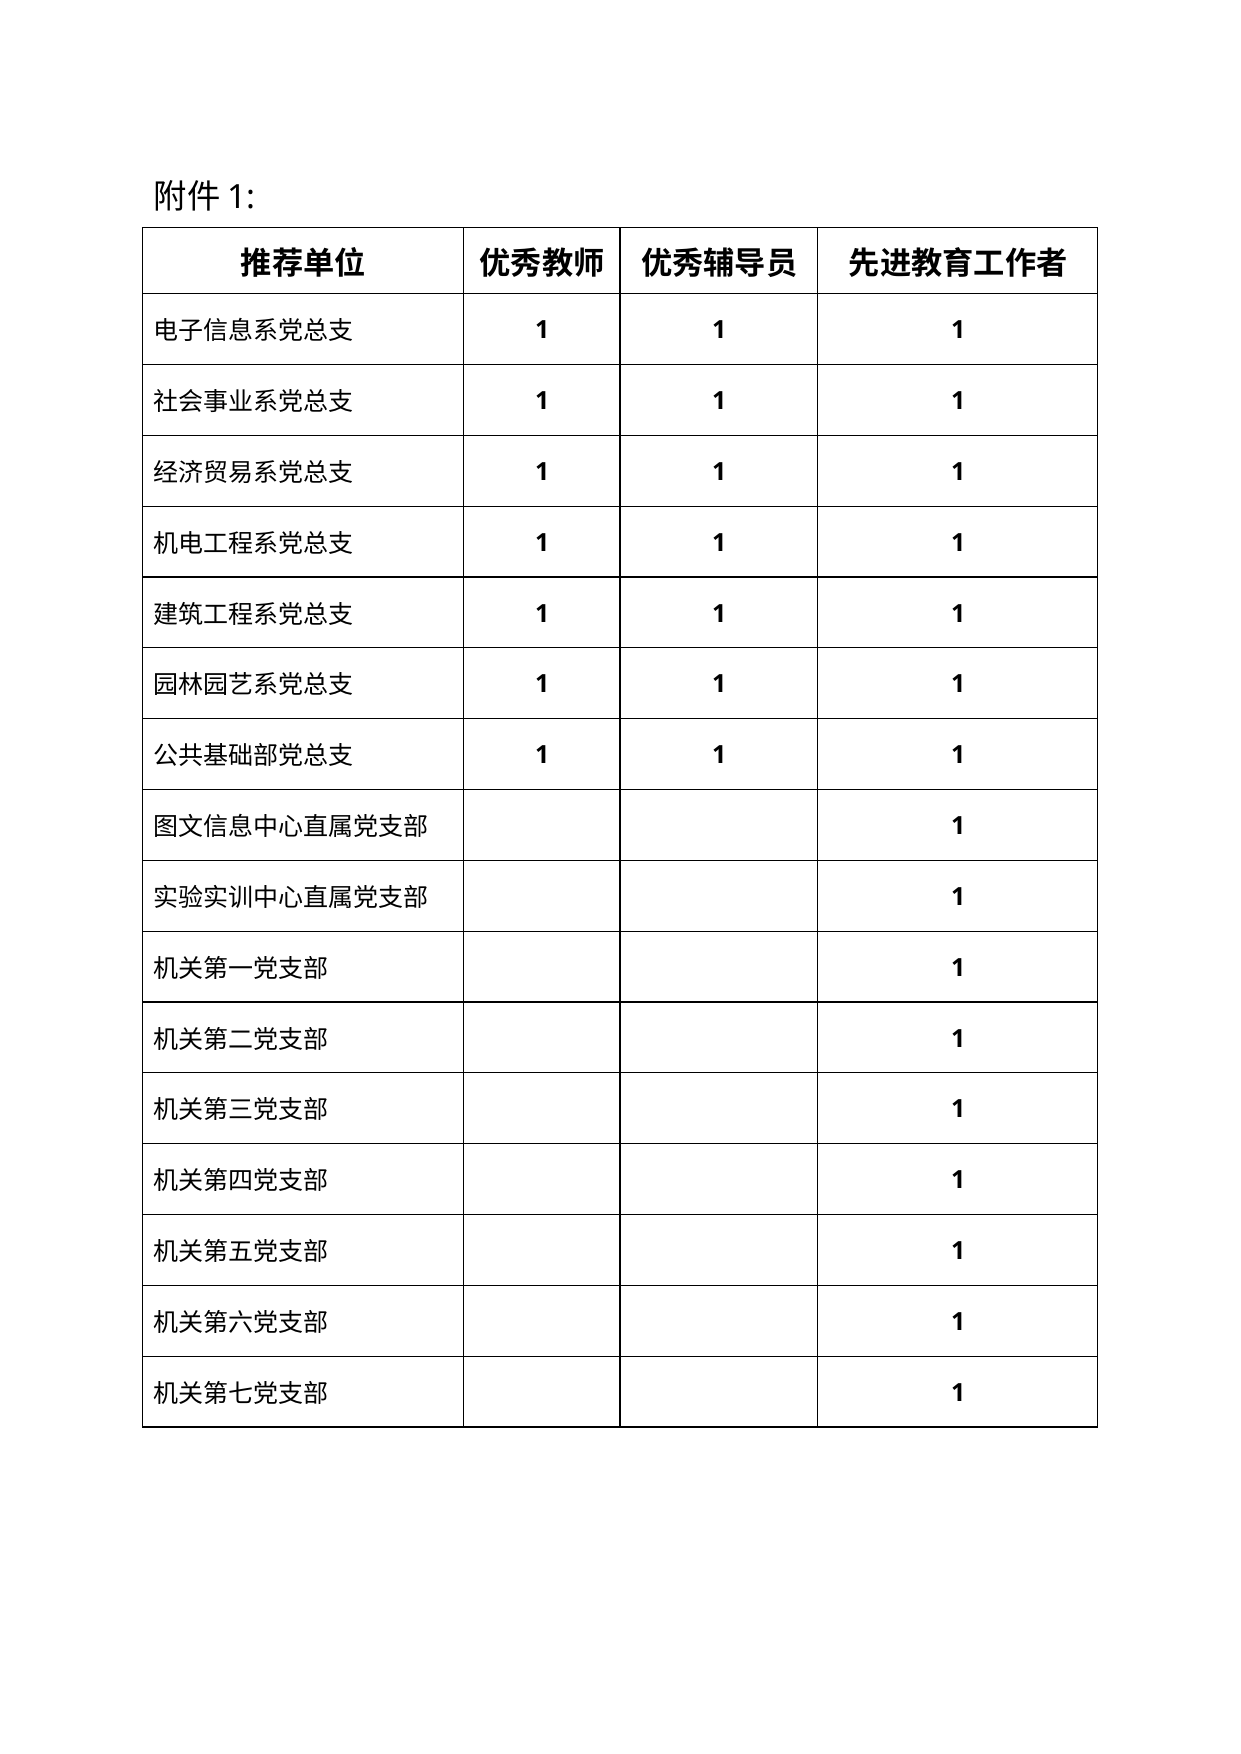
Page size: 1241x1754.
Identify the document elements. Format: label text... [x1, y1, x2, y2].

table_cell [464, 790, 619, 860]
table_cell 1 [621, 436, 817, 506]
table_header 推荐单位 [143, 228, 463, 293]
table_cell [464, 1003, 619, 1072]
table_cell 1 [621, 365, 817, 435]
table_cell 机关第五党支部 [143, 1215, 463, 1285]
table_cell 1 [621, 719, 817, 789]
table_cell 1 [818, 790, 1097, 860]
table_cell 1 [464, 719, 619, 789]
table_cell 1 [464, 578, 619, 647]
table_cell 1 [621, 648, 817, 718]
table_cell 1 [818, 861, 1097, 931]
table_cell 1 [464, 507, 619, 576]
table_cell 1 [621, 507, 817, 576]
table_cell 1 [818, 436, 1097, 506]
table_cell 1 [818, 507, 1097, 576]
table_cell 1 [818, 294, 1097, 364]
table_cell [464, 932, 619, 1001]
table_cell 1 [464, 436, 619, 506]
table_cell 公共基础部党总支 [143, 719, 463, 789]
table_cell 1 [818, 1286, 1097, 1356]
table_cell 1 [464, 294, 619, 364]
table_cell [621, 1357, 817, 1426]
table_header 先进教育工作者 [818, 228, 1097, 293]
table_cell 1 [818, 1215, 1097, 1285]
table_cell 经济贸易系党总支 [143, 436, 463, 506]
table_cell 1 [621, 294, 817, 364]
table_cell 机关第二党支部 [143, 1003, 463, 1072]
table_header 优秀辅导员 [621, 228, 817, 293]
table_cell 1 [818, 365, 1097, 435]
table_cell [621, 1144, 817, 1214]
table_cell 园林园艺系党总支 [143, 648, 463, 718]
table_cell [621, 790, 817, 860]
table_cell [464, 1073, 619, 1143]
table_cell [464, 1286, 619, 1356]
table_cell [621, 1003, 817, 1072]
table_cell [621, 861, 817, 931]
table_cell 1 [818, 1073, 1097, 1143]
table_cell 建筑工程系党总支 [143, 578, 463, 647]
table_cell 1 [818, 1357, 1097, 1426]
text 附件1: [153, 162, 1087, 227]
table_cell 1 [818, 1003, 1097, 1072]
table_cell 机关第三党支部 [143, 1073, 463, 1143]
table_cell [621, 1286, 817, 1356]
table_cell 1 [818, 1144, 1097, 1214]
table_cell 1 [621, 578, 817, 647]
table_cell [621, 1215, 817, 1285]
table_cell 机关第四党支部 [143, 1144, 463, 1214]
table_cell [464, 861, 619, 931]
table_cell [464, 1144, 619, 1214]
table_cell [621, 1073, 817, 1143]
table_header 优秀教师 [464, 228, 619, 293]
table_cell 机关第一党支部 [143, 932, 463, 1001]
table_cell 图文信息中心直属党支部 [143, 790, 463, 860]
table_cell 社会事业系党总支 [143, 365, 463, 435]
table_cell 1 [818, 719, 1097, 789]
table_cell 机关第七党支部 [143, 1357, 463, 1426]
table_cell [464, 1357, 619, 1426]
table_cell 实验实训中心直属党支部 [143, 861, 463, 931]
table_cell 1 [464, 365, 619, 435]
table_cell [621, 932, 817, 1001]
table_cell 1 [818, 648, 1097, 718]
table_cell [464, 1215, 619, 1285]
table_cell 机电工程系党总支 [143, 507, 463, 576]
table_cell 机关第六党支部 [143, 1286, 463, 1356]
table_cell 1 [464, 648, 619, 718]
table_cell 1 [818, 578, 1097, 647]
table_cell 电子信息系党总支 [143, 294, 463, 364]
table_cell 1 [818, 932, 1097, 1001]
